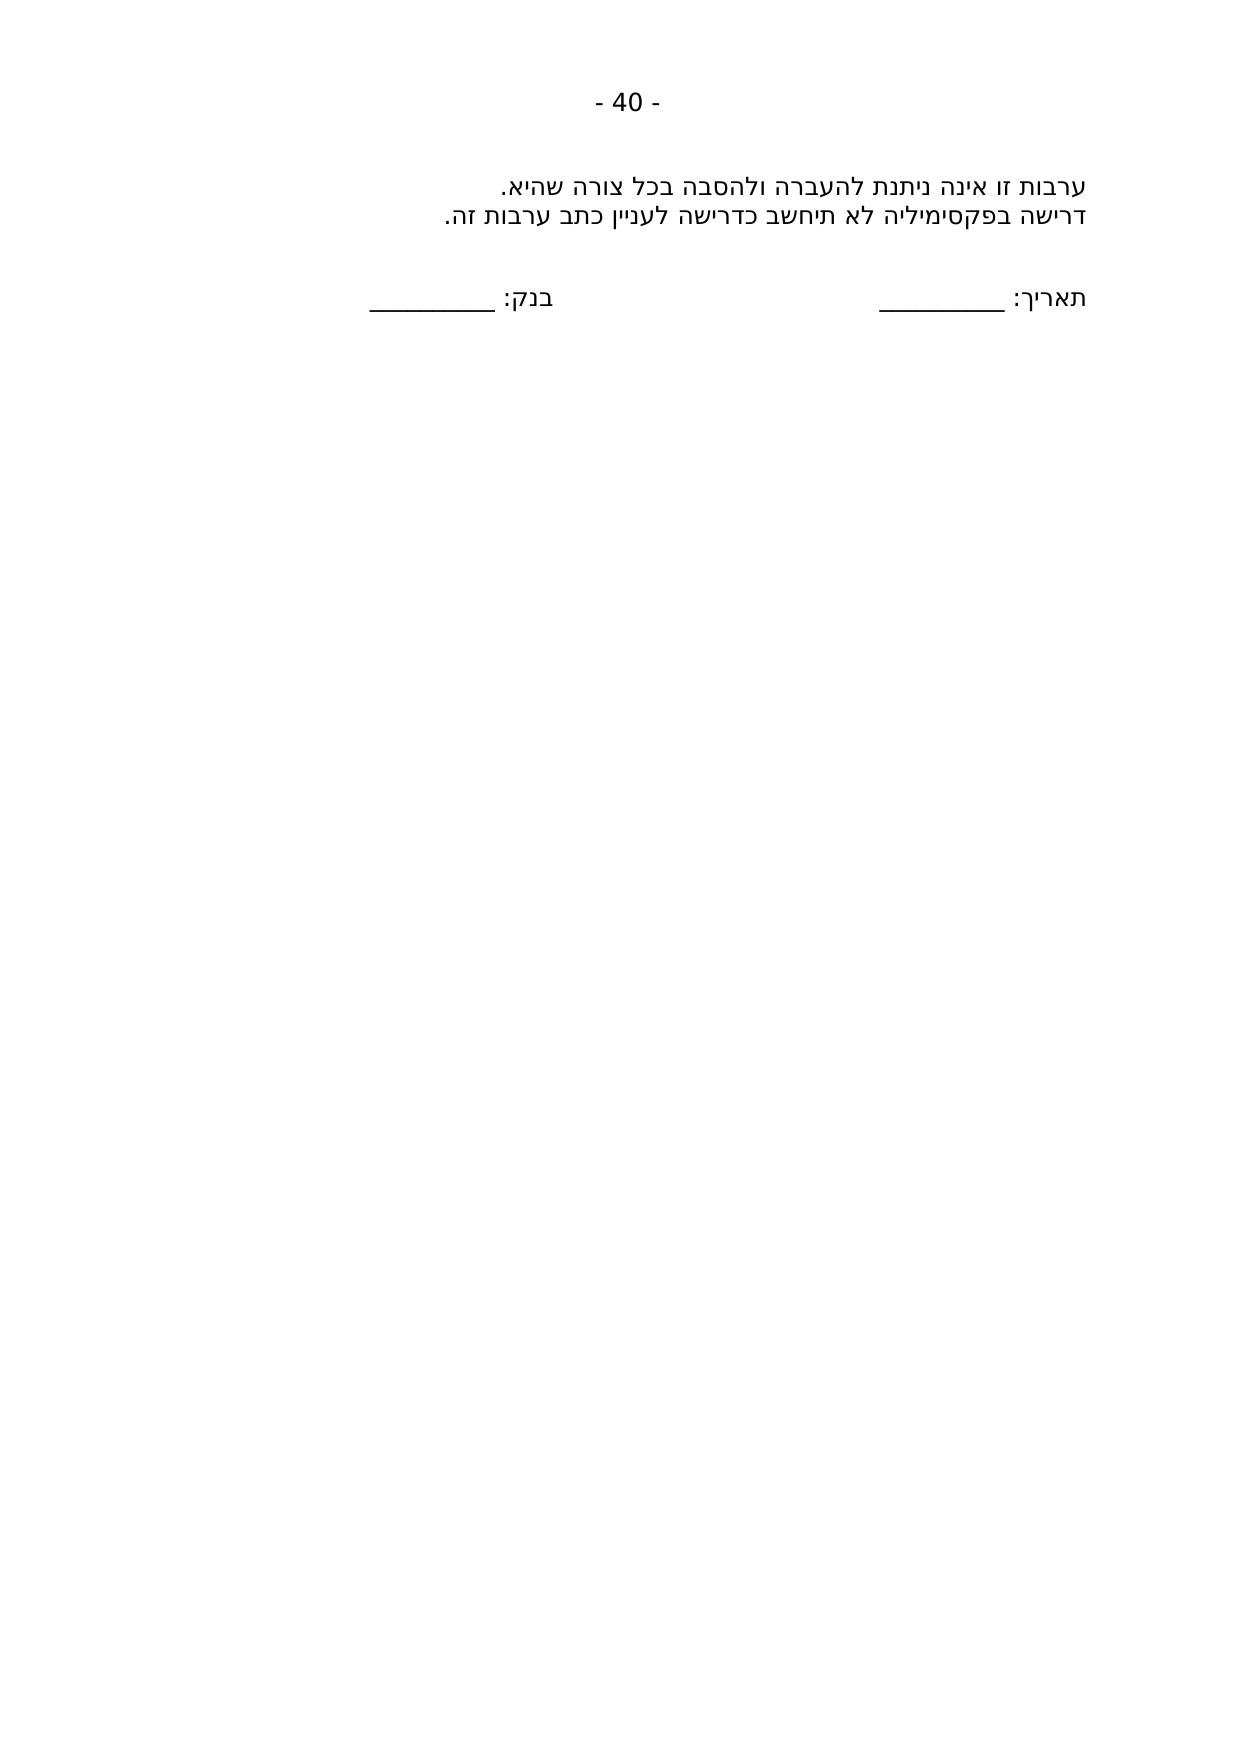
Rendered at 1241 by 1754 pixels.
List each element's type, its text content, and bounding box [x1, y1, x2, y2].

text דרישה בפקסימיליה לא תיחשב כדרישה לעניין כתב ערבות זה. [156, 201, 1087, 230]
text ערבות זו אינה ניתנת להעברה ולהסבה בכל צורה שהיא. [156, 172, 1087, 201]
text תאריך: __________ בנק: __________ [156, 283, 1087, 312]
